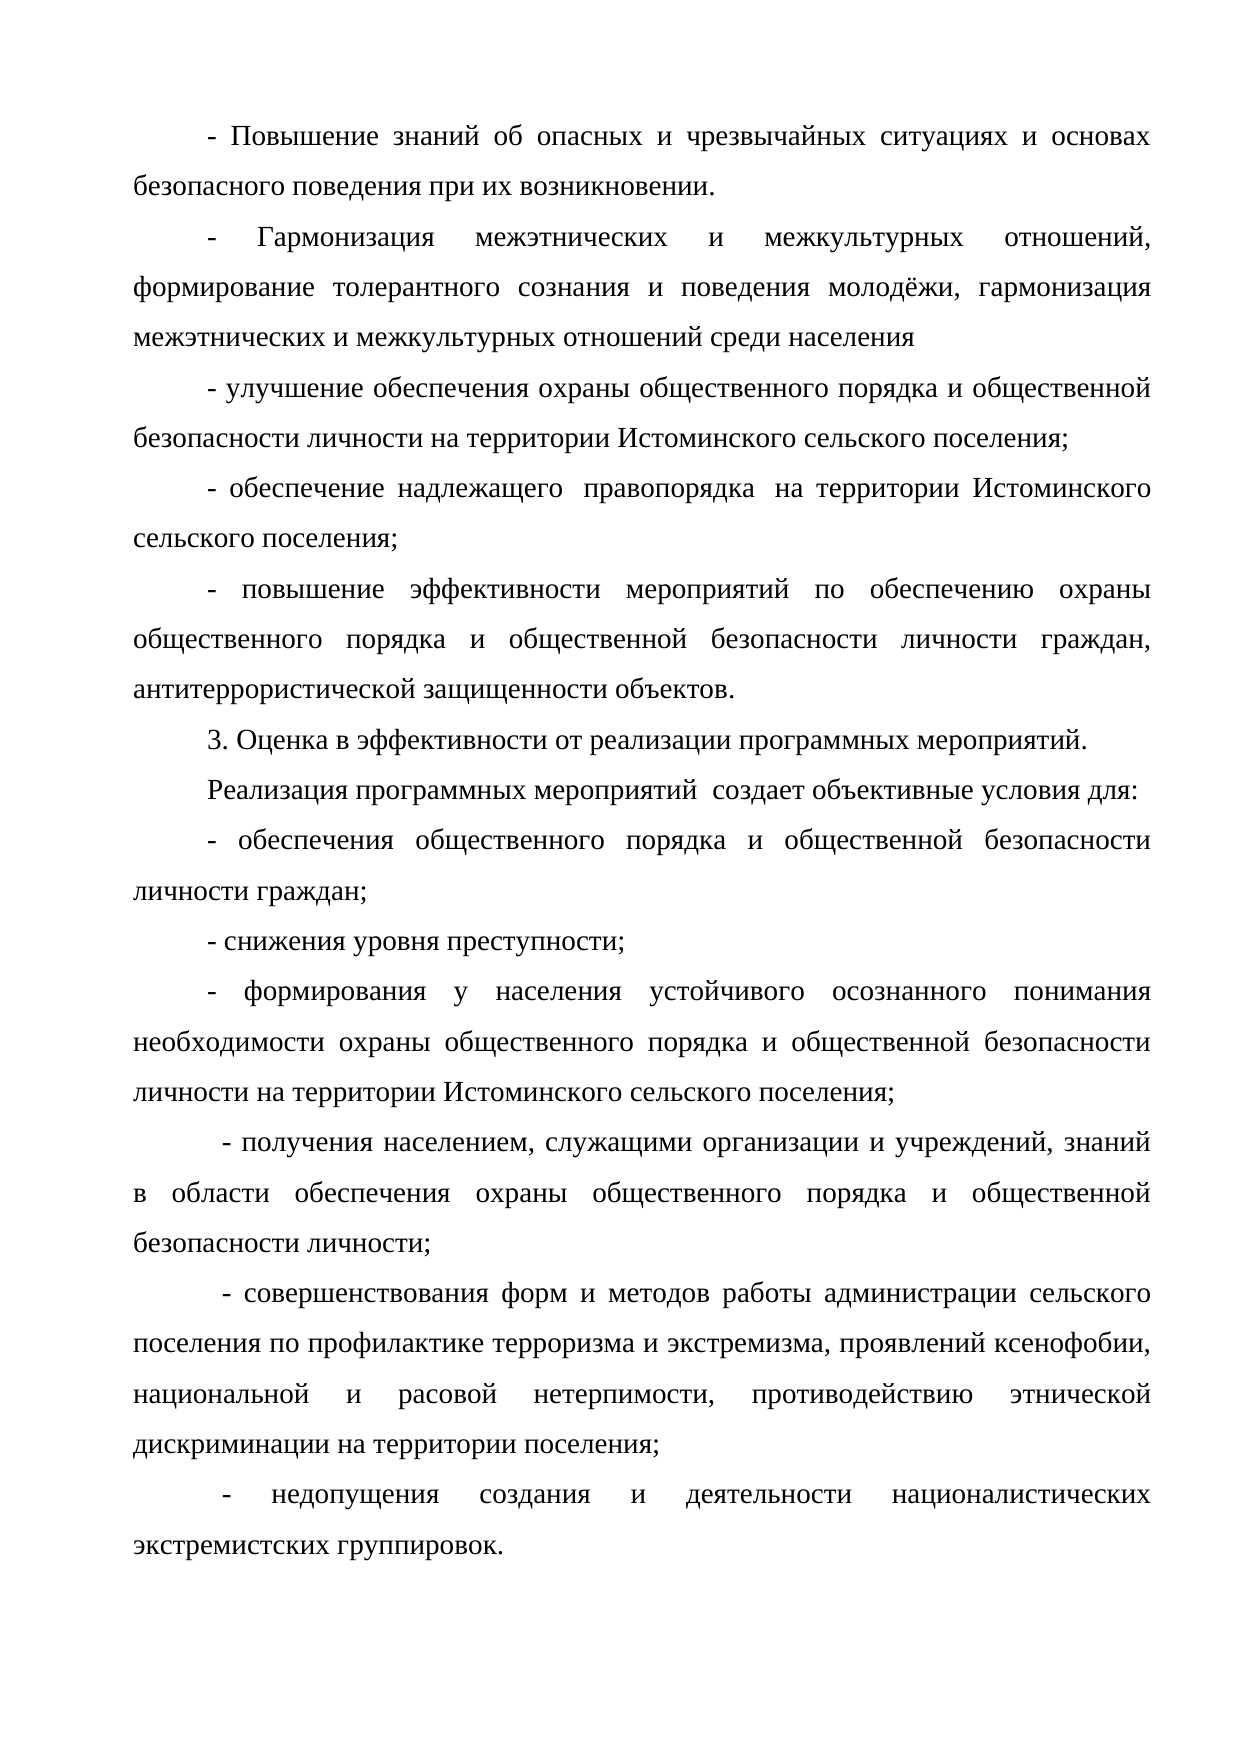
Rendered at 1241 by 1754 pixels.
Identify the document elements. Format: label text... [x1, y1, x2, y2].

text Реализация программных мероприятий создает объективные условия для: [133, 772, 1152, 806]
text - получения населением, служащими организации и учреждений, знаний в области обеспечения охраны общественного порядка и общественной безопасности личности; [133, 1124, 1152, 1258]
text - формирования у населения устойчивого осознанного понимания необходимости охраны общественного порядка и общественной безопасности личности на территории Истоминского сельского поселения; [133, 973, 1152, 1108]
text - недопущения создания и деятельности националистических экстремистских группировок. [133, 1477, 1152, 1560]
text - совершенствования форм и методов работы администрации сельского поселения по профилактике терроризма и экстремизма, проявлений ксенофобии, национальной и расовой нетерпимости, противодействию этнической дискриминации на территории поселения; [133, 1275, 1152, 1460]
text - Повышение знаний об опасных и чрезвычайных ситуациях и основах безопасного поведения при их возникновении. [133, 118, 1152, 202]
text - обеспечение надлежащего правопорядка на территории Истоминского сельского поселения; [133, 470, 1152, 554]
text - улучшение обеспечения охраны общественного порядка и общественной безопасности личности на территории Истоминского сельского поселения; [133, 370, 1152, 453]
text - Гармонизация межэтнических и межкультурных отношений, формирование толерантного сознания и поведения молодёжи, гармонизация межэтнических и межкультурных отношений среди населения [133, 219, 1152, 353]
text - повышение эффективности мероприятий по обеспечению охраны общественного порядка и общественной безопасности личности граждан, антитеррористической защищенности объектов. [133, 571, 1152, 705]
text - обеспечения общественного порядка и общественной безопасности личности граждан; [133, 822, 1152, 906]
text - снижения уровня преступности; [133, 923, 1152, 957]
text 3. Оценка в эффективности от реализации программных мероприятий. [133, 722, 1152, 755]
